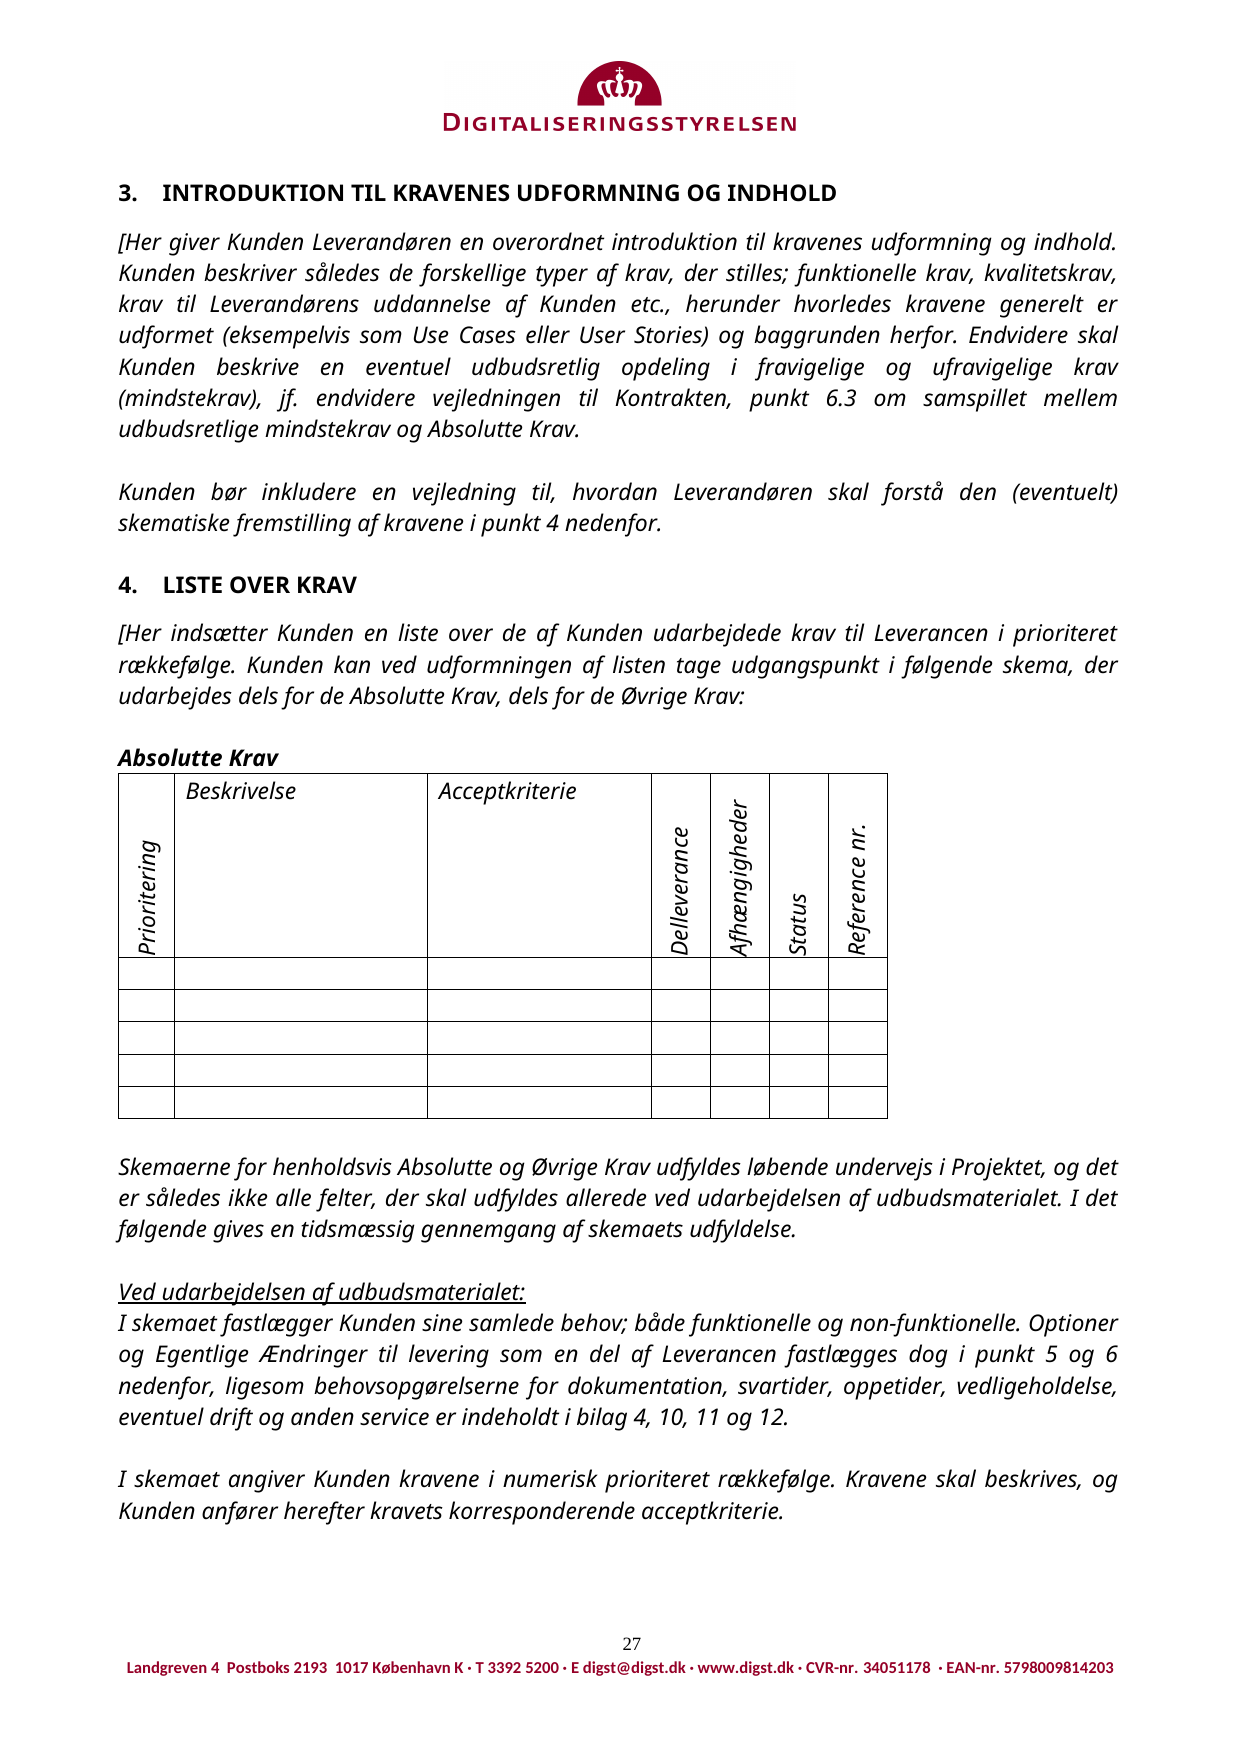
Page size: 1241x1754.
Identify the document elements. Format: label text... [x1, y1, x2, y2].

table_cell [428, 1087, 651, 1118]
table_cell [428, 958, 651, 989]
text I skemaet fastlægger Kunden sine samlede behov; både funktionelle og non-funktionelle. Optioner og Egentlige Ændringer til levering som en del af Leverancen fastlægges dog i punkt 5 og 6 nedenfor, ligesom behovsopgørelserne for dokumentation, svartider, oppetider, vedligeholdelse, eventuel drift og anden service er indeholdt i bilag 4, 10, 11 og 12. [118, 1307, 1122, 1432]
subtitle Introduktion til Kravenes udformning og indhold [118, 177, 1122, 208]
text Ved udarbejdelsen af udbudsmaterialet: [118, 1275, 1122, 1307]
table_cell [652, 1087, 710, 1118]
table_cell [711, 1055, 769, 1086]
table_cell [829, 1055, 887, 1086]
text Kunden bør inkludere en vejledning til, hvordan Leverandøren skal forstå den (eventuelt) skematiske fremstilling af kravene i punkt 4 nedenfor. [118, 475, 1122, 538]
table_cell [175, 990, 427, 1021]
table_cell [428, 1055, 651, 1086]
table_cell [652, 1055, 710, 1086]
table_cell [770, 958, 828, 989]
table_cell [829, 958, 887, 989]
table_cell [711, 1022, 769, 1053]
table_cell [829, 1087, 887, 1118]
table_cell [175, 1087, 427, 1118]
table_cell [175, 958, 427, 989]
table_header Reference nr. [829, 774, 887, 957]
picture [443, 61, 796, 131]
text [Her giver Kunden Leverandøren en overordnet introduktion til kravenes udformning og indhold. Kunden beskriver således de forskellige typer af krav, der stilles; funktionelle krav, kvalitetskrav, krav til Leverandørens uddannelse af Kunden etc., herunder hvorledes kravene generelt er udformet (eksempelvis som Use Cases eller User Stories) og baggrunden herfor. Endvidere skal Kunden beskrive en eventuel udbudsretlig opdeling i fravigelige og ufravigelige krav (mindstekrav), jf. endvidere vejledningen til Kontrakten, punkt 6.3 om samspillet mellem udbudsretlige mindstekrav og Absolutte Krav. [118, 225, 1122, 444]
table_cell [829, 990, 887, 1021]
table_cell [119, 990, 174, 1021]
table_cell [428, 1022, 651, 1053]
table_header Afhængigheder [711, 774, 769, 957]
table_cell [711, 1087, 769, 1118]
table_cell [770, 1087, 828, 1118]
table_cell [119, 1055, 174, 1086]
subtitle Liste over krav [118, 569, 1122, 600]
table_cell [652, 990, 710, 1021]
table_header Delleverance [652, 774, 710, 957]
table_cell [175, 1055, 427, 1086]
text Absolutte Krav [118, 742, 1122, 773]
table_cell [119, 958, 174, 989]
table_cell [175, 1022, 427, 1053]
table_header Status [770, 774, 828, 957]
table_cell [652, 1022, 710, 1053]
table_header Beskrivelse [175, 774, 427, 957]
table_cell [770, 990, 828, 1021]
table_cell [770, 1022, 828, 1053]
table_cell [711, 990, 769, 1021]
text I skemaet angiver Kunden kravene i numerisk prioriteret rækkefølge. Kravene skal beskrives, og Kunden anfører herefter kravets korresponderende acceptkriterie. [118, 1463, 1122, 1525]
table_header Acceptkriterie [428, 774, 651, 957]
table_cell [119, 1022, 174, 1053]
table_cell [119, 1087, 174, 1118]
text Skemaerne for henholdsvis Absolutte og Øvrige Krav udfyldes løbende undervejs i Projektet, og det er således ikke alle felter, der skal udfyldes allerede ved udarbejdelsen af udbudsmaterialet. I det følgende gives en tidsmæssig gennemgang af skemaets udfyldelse. [118, 1150, 1122, 1244]
text [Her indsætter Kunden en liste over de af Kunden udarbejdede krav til Leverancen i prioriteret rækkefølge. Kunden kan ved udformningen af listen tage udgangspunkt i følgende skema, der udarbejdes dels for de Absolutte Krav, dels for de Øvrige Krav: [118, 617, 1122, 711]
table_cell [829, 1022, 887, 1053]
table_cell [711, 958, 769, 989]
table_header Prioritering [119, 774, 174, 957]
table_cell [428, 990, 651, 1021]
table_cell [770, 1055, 828, 1086]
table_cell [652, 958, 710, 989]
